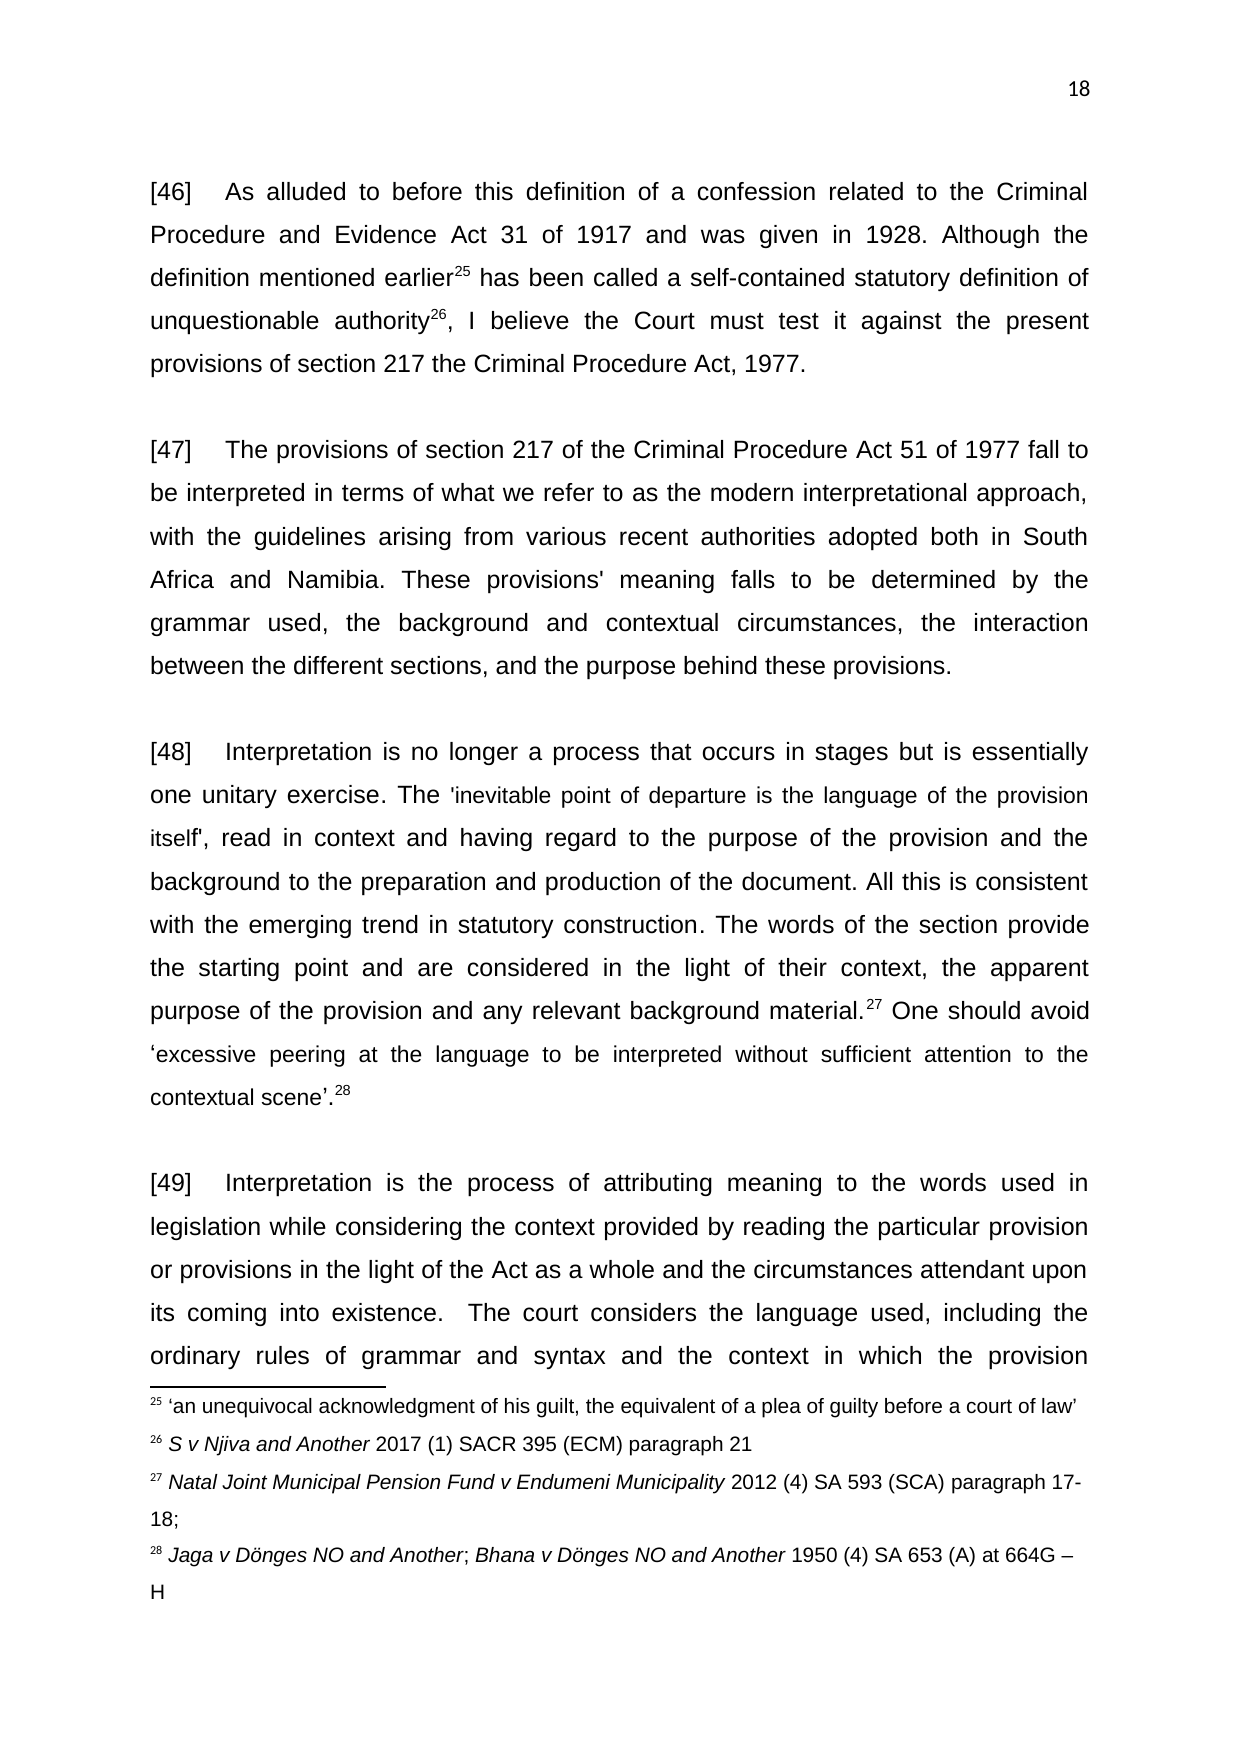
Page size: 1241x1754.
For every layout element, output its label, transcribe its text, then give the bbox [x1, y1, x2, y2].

text [46] As alluded to before this definition of a confession related to the Criminal Procedure and Evidence Act 31 of 1917 and was given in 1928. Although the definition mentioned earlier has been called a self-contained statutory definition of unquestionable authority, I believe the Court must test it against the present provisions of section 217 the Criminal Procedure Act, 1977. [150, 177, 1090, 378]
text [47] The provisions of section 217 of the Criminal Procedure Act 51 of 1977 fall to be interpreted in terms of what we refer to as the modern interpretational approach, with the guidelines arising from various recent authorities adopted both in South Africa and Namibia. These provisions' meaning falls to be determined by the grammar used, the background and contextual circumstances, the interaction between the different sections, and the purpose behind these provisions. [150, 435, 1090, 680]
text [48] Interpretation is no longer a process that occurs in stages but is essentially one unitary exercise. The 'inevitable point of departure is the language of the provision itself', read in context and having regard to the purpose of the provision and the background to the preparation and production of the document. All this is consistent with the emerging trend in statutory construction. The words of the section provide the starting point and are considered in the light of their context, the apparent purpose of the provision and any relevant background material. One should avoid ‘excessive peering at the language to be interpreted without sufficient attention to the contextual scene’. [150, 737, 1090, 1111]
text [150, 1168, 1090, 1370]
